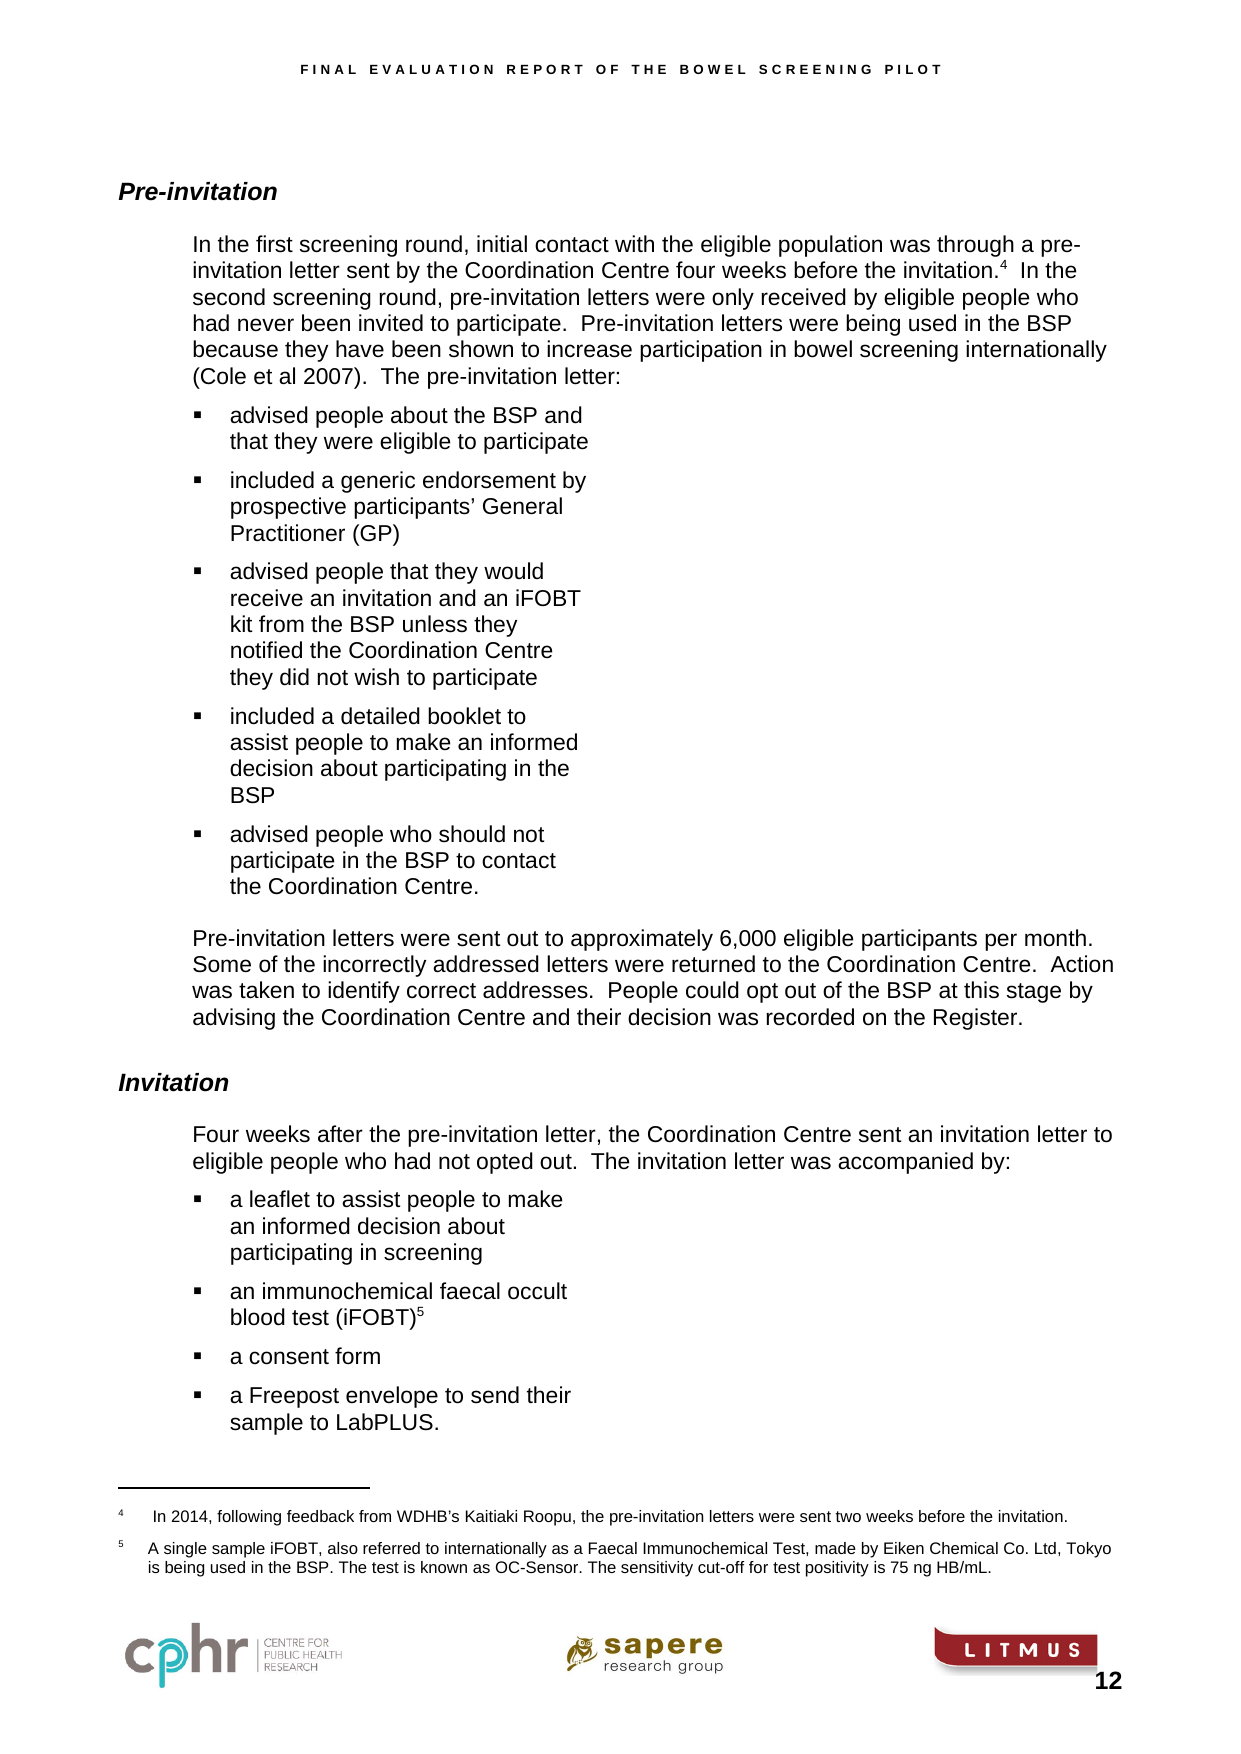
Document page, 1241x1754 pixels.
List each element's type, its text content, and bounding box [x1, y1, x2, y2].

text In the first screening round, initial contact with the eligible population was through a pre-invitation letter sent by the Coordination Centre four weeks before the invitation. In the second screening round, pre-invitation letters were only received by eligible people who had never been invited to participate. Pre-invitation letters were being used in the BSP because they have been shown to increase participation in bowel screening internationally (Cole et al 2007). The pre-invitation letter: [192, 231, 1122, 389]
picture [118, 1616, 357, 1690]
list an immunochemical faecal occult blood test (iFOBT) [192, 1278, 591, 1331]
list included a generic endorsement by prospective participants’ General Practitioner (GP) [192, 467, 591, 546]
list included a detailed booklet to assist people to make an informed decision about participating in the BSP [192, 703, 591, 808]
picture [933, 1626, 1098, 1676]
list a leaflet to assist people to make an informed decision about participating in screening [192, 1186, 591, 1266]
subtitle Invitation [118, 1067, 1122, 1096]
list advised people who should not participate in the BSP to contact the Coordination Centre. [192, 821, 591, 899]
text Four weeks after the pre-invitation letter, the Coordination Centre sent an invitation letter to eligible people who had not opted out. The invitation letter was accompanied by: [192, 1121, 1122, 1174]
list a consent form [192, 1343, 591, 1369]
list advised people about the BSP and that they were eligible to participate [192, 402, 591, 454]
list advised people that they would receive an invitation and an iFOBT kit from the BSP unless they notified the Coordination Centre they did not wish to participate [192, 558, 591, 690]
subtitle Pre-invitation [118, 177, 1122, 206]
list a Freepost envelope to send their sample to LabPLUS. [192, 1382, 591, 1435]
text Pre-invitation letters were sent out to approximately 6,000 eligible participants per month. Some of the incorrectly addressed letters were returned to the Coordination Centre. Action was taken to identify correct addresses. People could opt out of the BSP at this stage by advising the Coordination Centre and their decision was recorded on the Register. [192, 924, 1122, 1030]
picture [550, 1620, 740, 1690]
